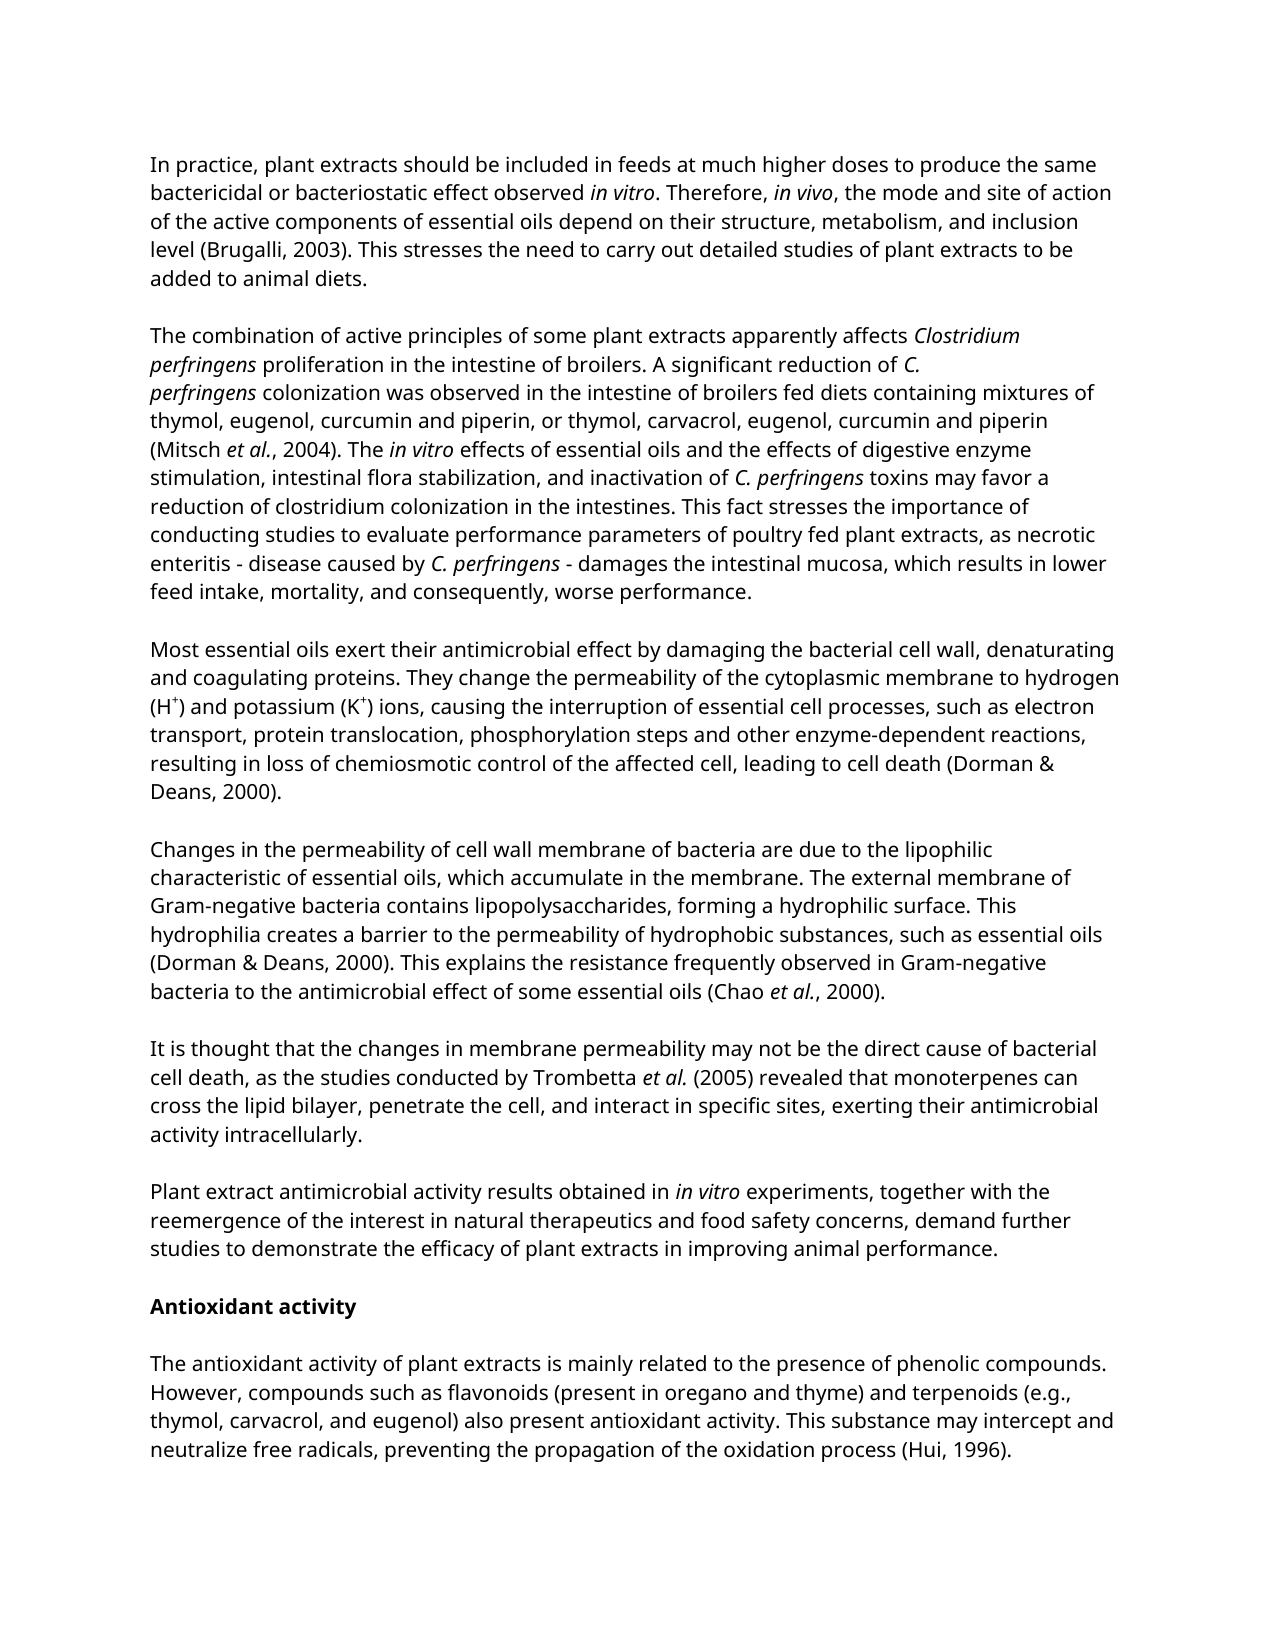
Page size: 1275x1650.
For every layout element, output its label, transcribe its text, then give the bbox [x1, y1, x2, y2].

text Antioxidant activity [150, 1292, 1125, 1320]
text The antioxidant activity of plant extracts is mainly related to the presence of phenolic compounds. However, compounds such as flavonoids (present in oregano and thyme) and terpenoids (e.g., thymol, carvacrol, and eugenol) also present antioxidant activity. This substance may intercept and neutralize free radicals, preventing the propagation of the oxidation process (Hui, 1996). [150, 1349, 1125, 1463]
text Changes in the permeability of cell wall membrane of bacteria are due to the lipophilic characteristic of essential oils, which accumulate in the membrane. The external membrane of Gram-negative bacteria contains lipopolysaccharides, forming a hydrophilic surface. This hydrophilia creates a barrier to the permeability of hydrophobic substances, such as essential oils (Dorman & Deans, 2000). This explains the resistance frequently observed in Gram-negative bacteria to the antimicrobial effect of some essential oils (Chao et al., 2000). [150, 835, 1125, 1005]
text Most essential oils exert their antimicrobial effect by damaging the bacterial cell wall, denaturating and coagulating proteins. They change the permeability of the cytoplasmic membrane to hydrogen (H+) and potassium (K+) ions, causing the interruption of essential cell processes, such as electron transport, protein translocation, phosphorylation steps and other enzyme-dependent reactions, resulting in loss of chemiosmotic control of the affected cell, leading to cell death (Dorman & Deans, 2000). [150, 635, 1125, 806]
text Plant extract antimicrobial activity results obtained in in vitro experiments, together with the reemergence of the interest in natural therapeutics and food safety concerns, demand further studies to demonstrate the efficacy of plant extracts in improving animal performance. [150, 1177, 1125, 1263]
text The combination of active principles of some plant extracts apparently affects Clostridium perfringens proliferation in the intestine of broilers. A significant reduction of C. perfringens colonization was observed in the intestine of broilers fed diets containing mixtures of thymol, eugenol, curcumin and piperin, or thymol, carvacrol, eugenol, curcumin and piperin (Mitsch et al., 2004). The in vitro effects of essential oils and the effects of digestive enzyme stimulation, intestinal flora stabilization, and inactivation of C. perfringens toxins may favor a reduction of clostridium colonization in the intestines. This fact stresses the importance of conducting studies to evaluate performance parameters of poultry fed plant extracts, as necrotic enteritis - disease caused by C. perfringens - damages the intestinal mucosa, which results in lower feed intake, mortality, and consequently, worse performance. [150, 321, 1125, 606]
text In practice, plant extracts should be included in feeds at much higher doses to produce the same bactericidal or bacteriostatic effect observed in vitro. Therefore, in vivo, the mode and site of action of the active components of essential oils depend on their structure, metabolism, and inclusion level (Brugalli, 2003). This stresses the need to carry out detailed studies of plant extracts to be added to animal diets. [150, 150, 1125, 292]
text It is thought that the changes in membrane permeability may not be the direct cause of bacterial cell death, as the studies conducted by Trombetta et al. (2005) revealed that monoterpenes can cross the lipid bilayer, penetrate the cell, and interact in specific sites, exerting their antimicrobial activity intracellularly. [150, 1034, 1125, 1148]
